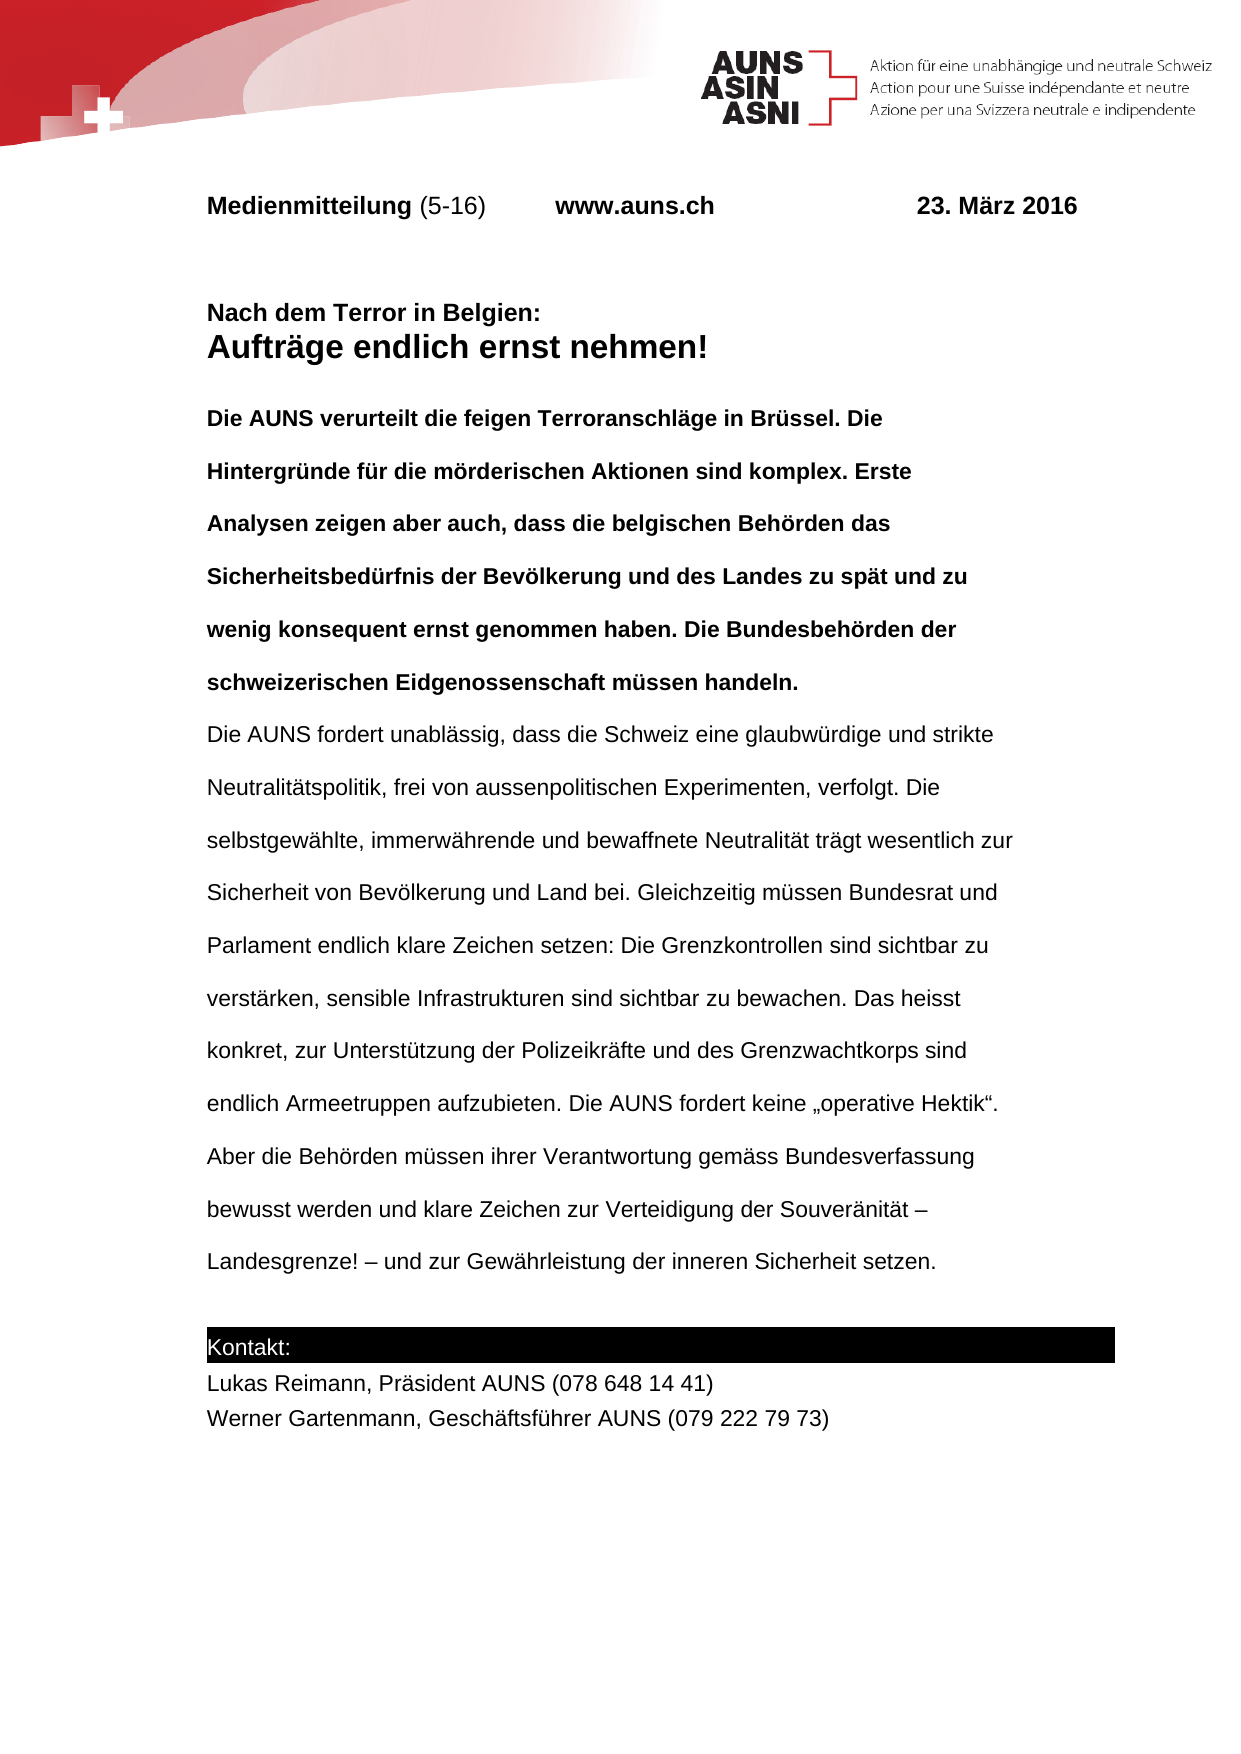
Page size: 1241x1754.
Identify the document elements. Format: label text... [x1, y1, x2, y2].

text Die AUNS verurteilt die feigen Terroranschläge in Brüssel. Die Hintergründe für die mörderischen Aktionen sind komplex. Erste Analysen zeigen aber auch, dass die belgischen Behörden das Sicherheitsbedürfnis der Bevölkerung und des Landes zu spät und zu wenig konsequent ernst genommen haben. Die Bundesbehörden der schweizerischen Eidgenossenschaft müssen handeln. [207, 405, 1019, 695]
text Nach dem Terror in Belgien: [207, 298, 1019, 327]
text Werner Gartenmann, Geschäftsführer AUNS (079 222 79 73) [207, 1398, 1115, 1434]
text Medienmitteilung (5-16) www.auns.ch 23. März 2016 [207, 186, 989, 221]
text Die AUNS fordert unablässig, dass die Schweiz eine glaubwürdige und strikte Neutralitätspolitik, frei von aussenpolitischen Experimenten, verfolgt. Die selbstgewählte, immerwährende und bewaffnete Neutralität trägt wesentlich zur Sicherheit von Bevölkerung und Land bei. Gleichzeitig müssen Bundesrat und Parlament endlich klare Zeichen setzen: Die Grenzkontrollen sind sichtbar zu verstärken, sensible Infrastrukturen sind sichtbar zu bewachen. Das heisst konkret, zur Unterstützung der Polizeikräfte und des Grenzwachtkorps sind endlich Armeetruppen aufzubieten. Die AUNS fordert keine „operative Hektik“. Aber die Behörden müssen ihrer Verantwortung gemäss Bundesverfassung bewusst werden und klare Zeichen zur Verteidigung der Souveränität – Landesgrenze! – und zur Gewährleistung der inneren Sicherheit setzen. [207, 721, 1019, 1275]
text Kontakt: [207, 1327, 1115, 1363]
text Aufträge endlich ernst nehmen! [207, 327, 1019, 366]
text Lukas Reimann, Präsident AUNS (078 648 14 41) [207, 1363, 1115, 1398]
